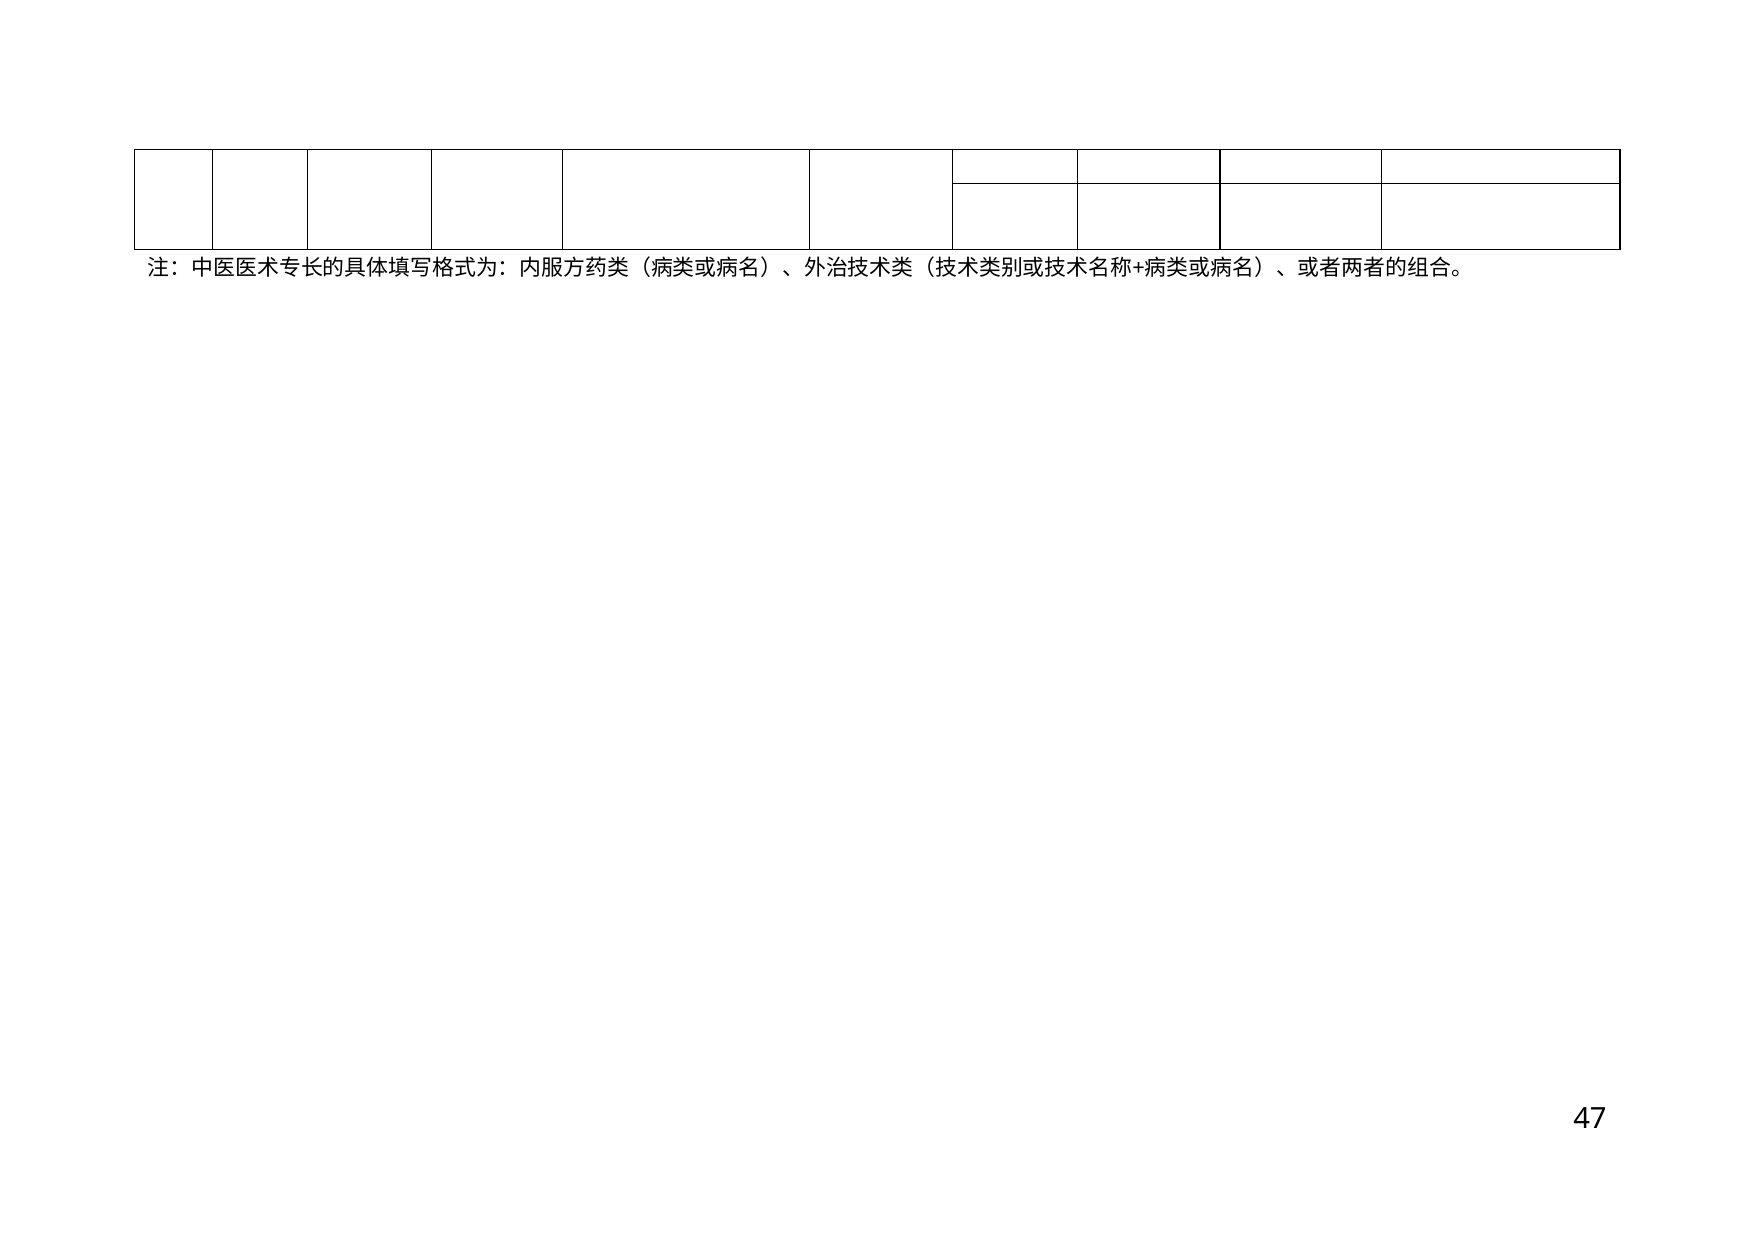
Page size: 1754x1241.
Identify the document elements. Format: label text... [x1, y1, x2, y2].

table_cell 5 [135, 150, 212, 248]
table_cell [1382, 150, 1619, 182]
table_cell [810, 150, 952, 248]
table_cell [1382, 184, 1619, 248]
table_cell [213, 150, 307, 248]
text 注：中医医术专长的具体填写格式为：内服方药类（病类或病名）、外治技术类（技术类别或技术名称+病类或病名）、或者两者的组合。 [148, 250, 1606, 282]
table_cell [1221, 184, 1381, 248]
table_cell [432, 150, 562, 248]
table_cell [1221, 150, 1381, 182]
table_cell [1078, 184, 1219, 248]
table_cell [563, 150, 809, 248]
table_cell [953, 184, 1077, 248]
table_cell [953, 150, 1077, 182]
table_cell [1078, 150, 1219, 182]
table_cell [308, 150, 431, 248]
